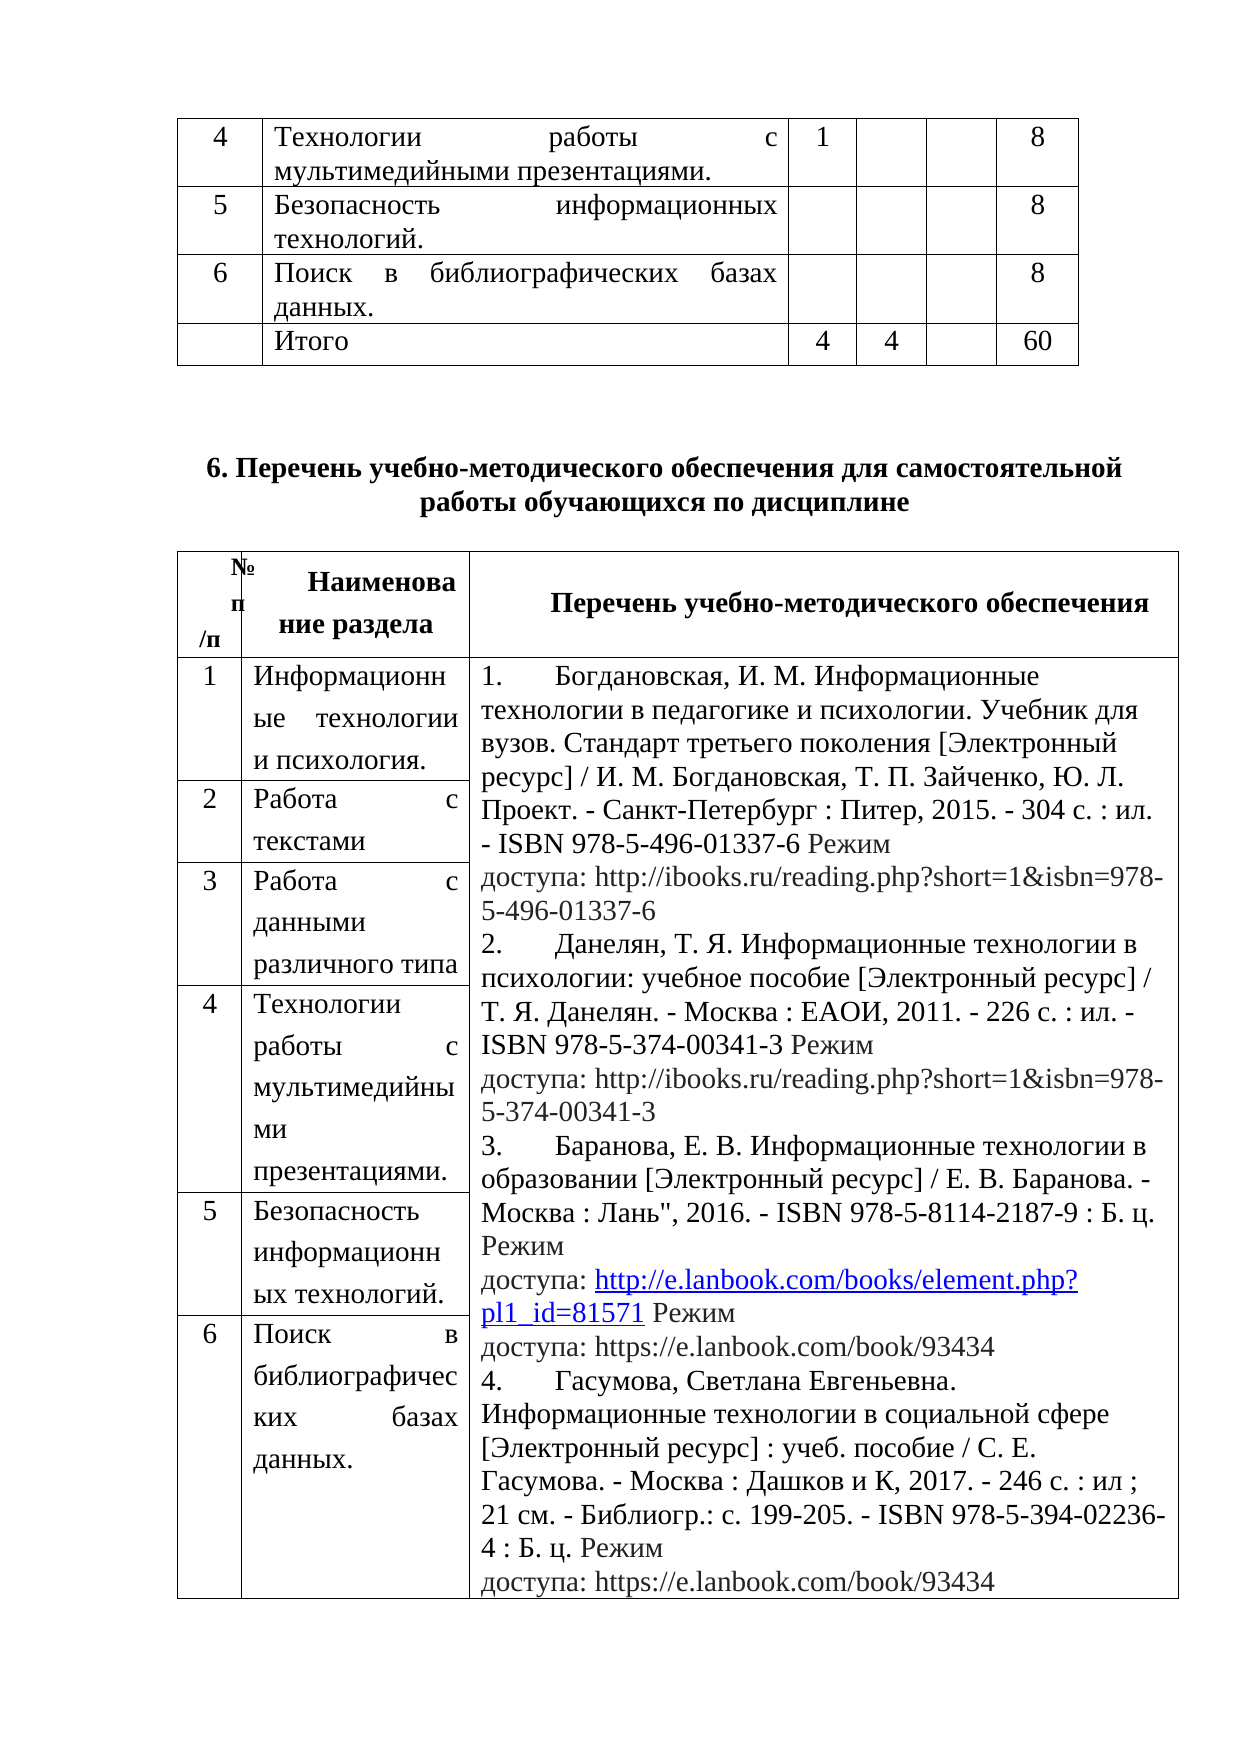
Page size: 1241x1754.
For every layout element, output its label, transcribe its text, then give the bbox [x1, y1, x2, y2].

table_cell 5 [178, 187, 262, 254]
table_cell 4 [178, 986, 241, 1192]
text 6. Перечень учебно-методического обеспечения для самостоятельной работы обучающихся по дисциплине [177, 450, 1152, 517]
table_cell Технологии работы с мультимедийными презентациями. [263, 119, 788, 186]
table_cell 1 [178, 658, 241, 780]
table_cell Работа с данными различного типа [242, 863, 469, 985]
table_cell Работа с текстами [242, 781, 469, 862]
table_cell [857, 255, 926, 322]
table_cell 3 [178, 863, 241, 985]
table_cell [789, 187, 856, 254]
table_cell 1 [789, 119, 856, 186]
table_cell 8 [997, 187, 1078, 254]
table_cell Итого [263, 324, 788, 365]
table_cell Поиск в библиографических базах данных. [242, 1316, 469, 1597]
table_cell [927, 324, 996, 365]
table_cell [927, 119, 996, 186]
table_cell Безопасность информационных технологий. [242, 1193, 469, 1315]
table_cell [927, 255, 996, 322]
table_cell [857, 119, 926, 186]
table_cell 8 [997, 119, 1078, 186]
table_header № п/п [178, 552, 241, 657]
table_cell 60 [997, 324, 1078, 365]
table_cell Безопасность информационных технологий. [263, 187, 788, 254]
table_cell [789, 255, 856, 322]
table_cell 4 [789, 324, 856, 365]
table_cell [857, 187, 926, 254]
table_cell Технологии работы с мультимедийными презентациями. [242, 986, 469, 1192]
table_cell 8 [997, 255, 1078, 322]
table_cell Информационные технологии и психология. [242, 658, 469, 780]
table_cell 2 [178, 781, 241, 862]
table_header Наименование раздела [242, 552, 469, 657]
table_cell Богдановская, И. М. Информационные технологии в педагогике и психологии. Учебник для вузов. Стандарт третьего поколения [Электронный ресурс] / И. М. Богдановская, Т. П. Зайченко, Ю. Л. Проект. - Санкт-Петербург : Питер, 2015. - 304 с. : ил. - ISBN 978-5-496-01337-6 Режим доступа: http://ibooks.ru/reading.php?short=1&isbn=978-5-496-01337-6 Данелян, Т. Я. Информационные технологии в психологии: учебное пособие [Электронный ресурс] / Т. Я. Данелян. - Москва : ЕАОИ, 2011. - 226 с. : ил. - ISBN 978-5-374-00341-3 Режим доступа: http://ibooks.ru/reading.php?short=1&isbn=978-5-374-00341-3 Баранова, Е. В. Информационные технологии в образовании [Электронный ресурс] / Е. В. Баранова. - Москва : Лань", 2016. - ISBN 978-5-8114-2187-9 : Б. ц. Режим доступа: http://e.lanbook.com/books/element.php?pl1_id=81571 Режим доступа: https://e.lanbook.com/book/93434 Гасумова, Светлана Евгеньевна. Информационные технологии в социальной сфере [Электронный ресурс] : учеб. пособие / С. Е. Гасумова. - Москва : Дашков и К, 2017. - 246 с. : ил ; 21 см. - Библиогр.: с. 199-205. - ISBN 978-5-394-02236-4 : Б. ц. Режим доступа: https://e.lanbook.com/book/93434 [470, 658, 1178, 1597]
table_header Перечень учебно-методического обеспечения [470, 552, 1178, 657]
table_cell [927, 187, 996, 254]
table_cell 6 [178, 255, 262, 322]
table_cell 4 [857, 324, 926, 365]
table_cell 6 [178, 1316, 241, 1597]
table_cell Поиск в библиографических базах данных. [263, 255, 788, 322]
table_cell [178, 324, 262, 365]
table_cell 4 [178, 119, 262, 186]
table_cell 5 [178, 1193, 241, 1315]
